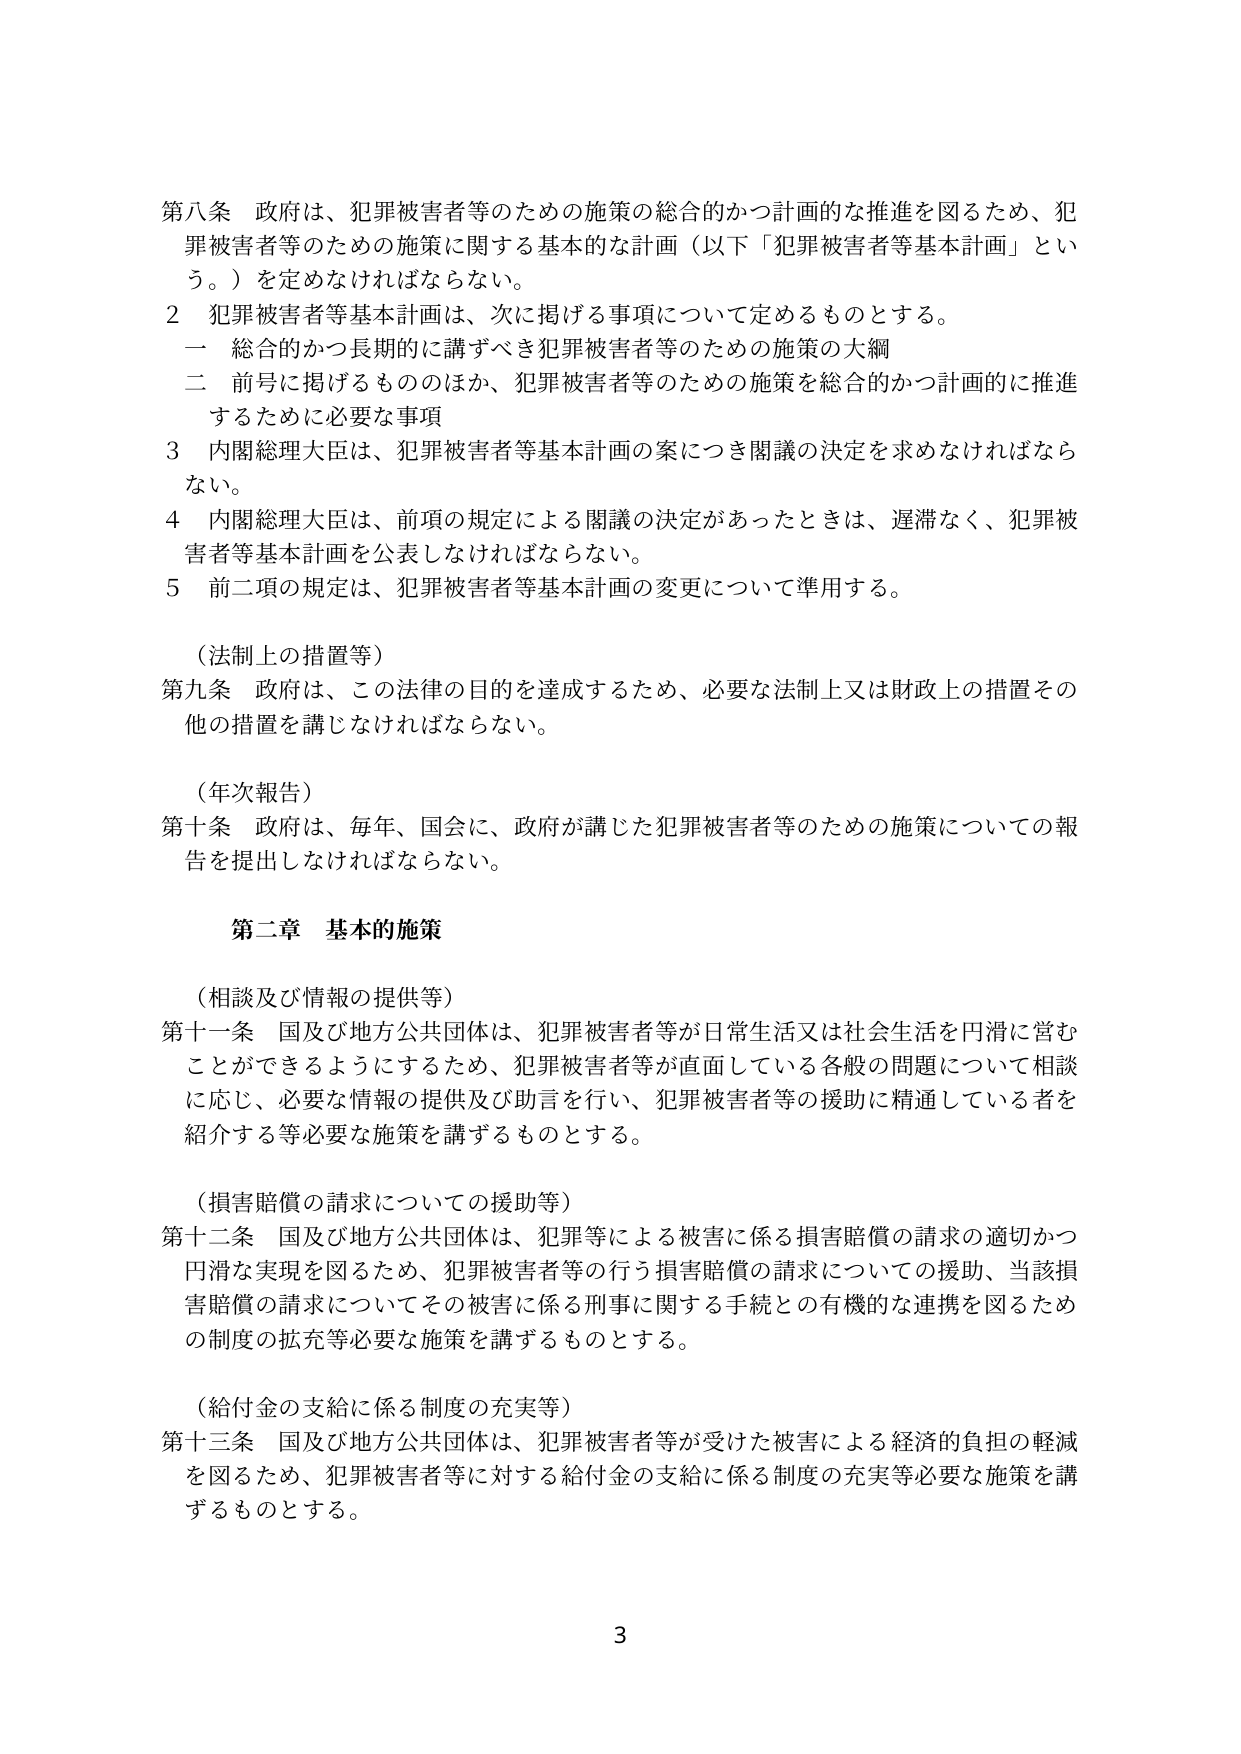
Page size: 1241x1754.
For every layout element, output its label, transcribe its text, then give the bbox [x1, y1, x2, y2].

text （損害賠償の請求についての援助等） [184, 1184, 1079, 1219]
text ４ 内閣総理大臣は、前項の規定による閣議の決定があったときは、遅滞なく、犯罪被害者等基本計画を公表しなければならない。 [161, 501, 1079, 569]
text 第九条 政府は、この法律の目的を達成するため、必要な法制上又は財政上の措置その他の措置を講じなければならない。 [161, 672, 1079, 740]
text 第十三条 国及び地方公共団体は、犯罪被害者等が受けた被害による経済的負担の軽減を図るため、犯罪被害者等に対する給付金の支給に係る制度の充実等必要な施策を講ずるものとする。 [161, 1424, 1079, 1526]
text （年次報告） [184, 774, 1079, 809]
text 第十条 政府は、毎年、国会に、政府が講じた犯罪被害者等のための施策についての報告を提出しなければならない。 [161, 809, 1079, 877]
text （法制上の措置等） [184, 638, 1079, 672]
text 第八条 政府は、犯罪被害者等のための施策の総合的かつ計画的な推進を図るため、犯罪被害者等のための施策に関する基本的な計画（以下「犯罪被害者等基本計画」という。）を定めなければならない。 [161, 194, 1079, 296]
text ２ 犯罪被害者等基本計画は、次に掲げる事項について定めるものとする。 [161, 296, 1079, 330]
text 第十一条 国及び地方公共団体は、犯罪被害者等が日常生活又は社会生活を円滑に営むことができるようにするため、犯罪被害者等が直面している各般の問題について相談に応じ、必要な情報の提供及び助言を行い、犯罪被害者等の援助に精通している者を紹介する等必要な施策を講ずるものとする。 [161, 1014, 1079, 1150]
text （給付金の支給に係る制度の充実等） [184, 1389, 1079, 1424]
text 第二章 基本的施策 [230, 911, 1079, 945]
text 一 総合的かつ長期的に講ずべき犯罪被害者等のための施策の大綱 [184, 330, 1079, 364]
text 二 前号に掲げるもののほか、犯罪被害者等のための施策を総合的かつ計画的に推進するために必要な事項 [184, 364, 1079, 433]
text ５ 前二項の規定は、犯罪被害者等基本計画の変更について準用する。 [161, 569, 1079, 604]
text 第十二条 国及び地方公共団体は、犯罪等による被害に係る損害賠償の請求の適切かつ円滑な実現を図るため、犯罪被害者等の行う損害賠償の請求についての援助、当該損害賠償の請求についてその被害に係る刑事に関する手続との有機的な連携を図るための制度の拡充等必要な施策を講ずるものとする。 [161, 1219, 1079, 1355]
text （相談及び情報の提供等） [184, 979, 1079, 1014]
text ３ 内閣総理大臣は、犯罪被害者等基本計画の案につき閣議の決定を求めなければならない。 [161, 433, 1079, 501]
